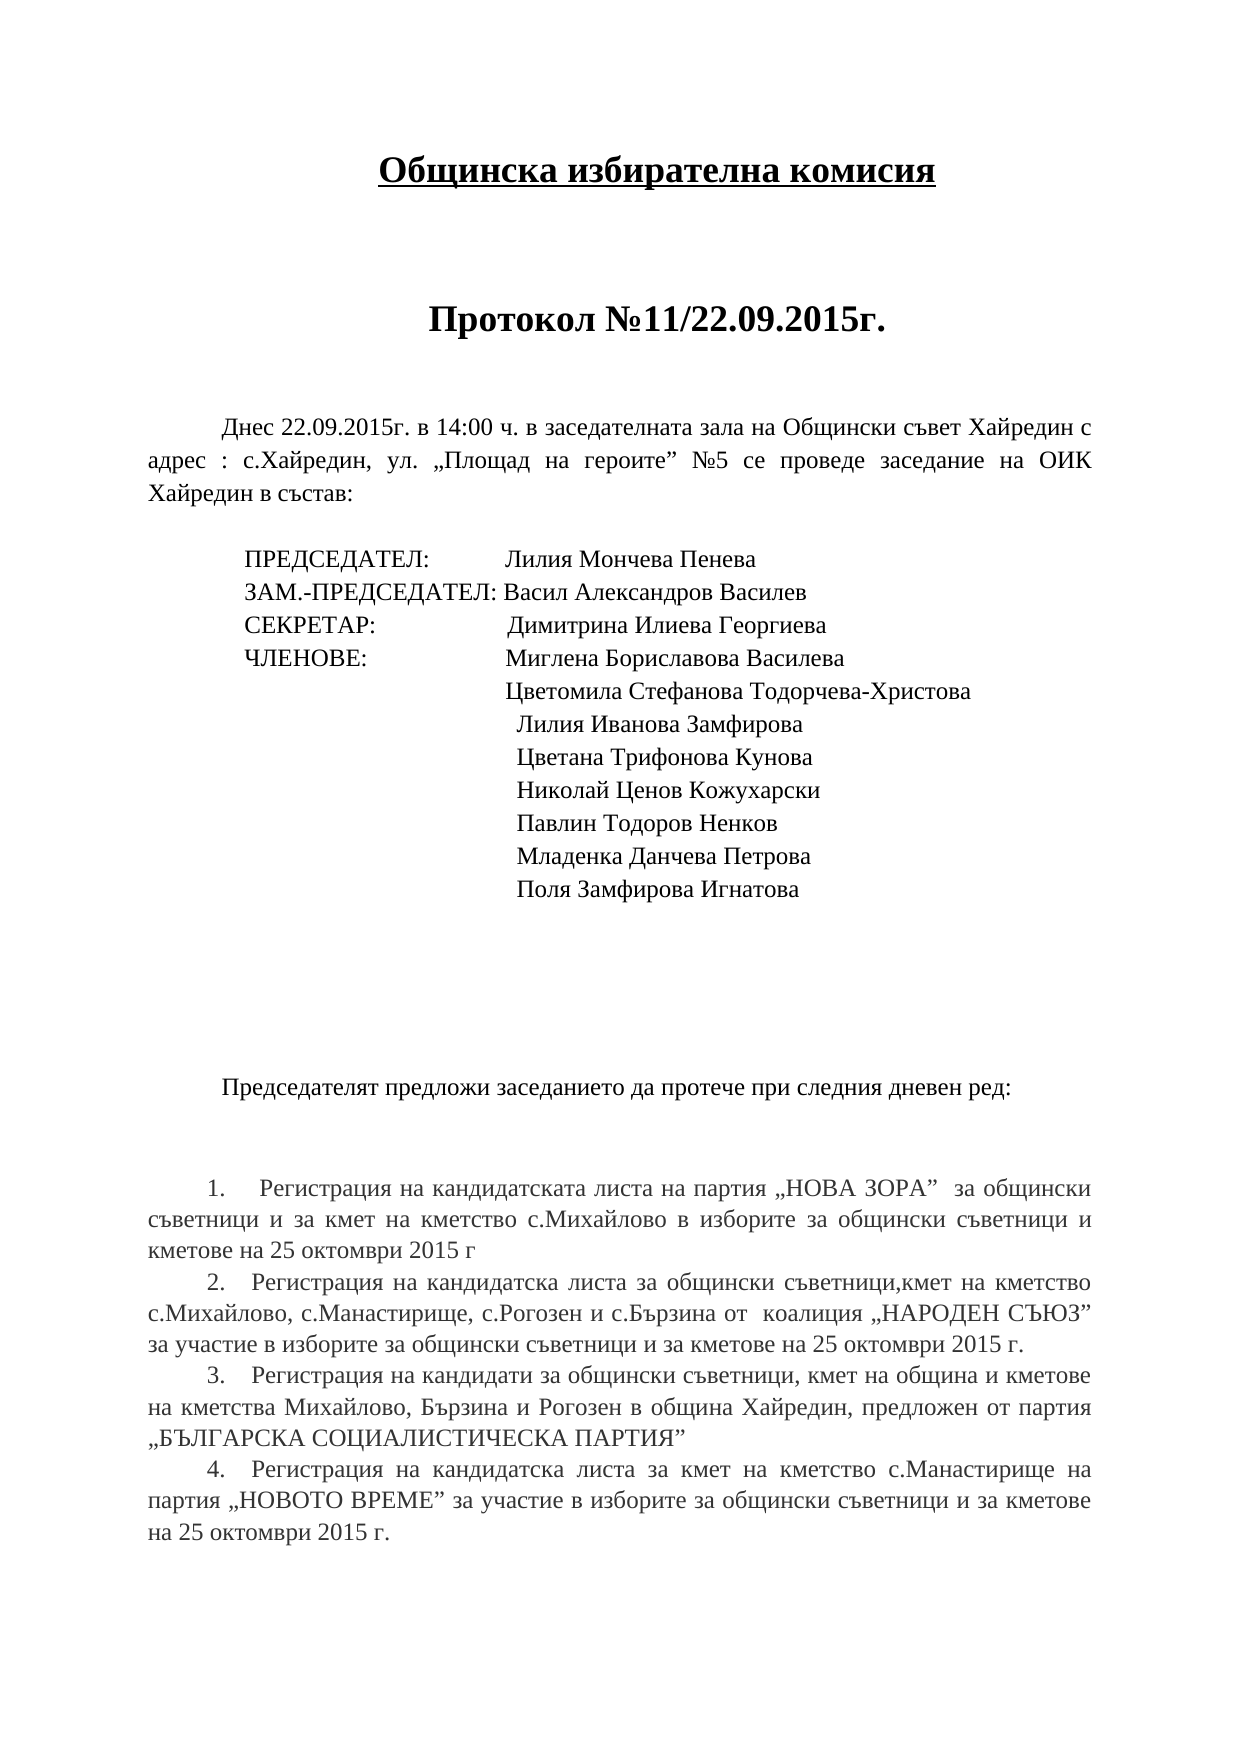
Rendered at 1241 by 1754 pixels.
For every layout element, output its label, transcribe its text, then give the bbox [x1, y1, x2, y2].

text Общинска избирателна комисия [148, 148, 1093, 191]
list Регистрация на кандидатската листа на партия „НОВА ЗОРА” за общински съветници и за кмет на кметство с.Михайлово в изборите за общински съветници и кметове на 25 октомври 2015 г [148, 1171, 1093, 1264]
list ЗАМ.-ПРЕДСЕДАТЕЛ: Васил Александров Василев [244, 577, 1093, 606]
list Младенка Данчева Петрова [465, 841, 1093, 870]
list ЧЛЕНОВЕ: Миглена Бориславова Василева [244, 643, 1093, 672]
list СЕКРЕТАР: Димитрина Илиева Георгиева [244, 610, 1093, 639]
text Днес 22.09.2015г. в 14:00 ч. в заседателната зала на Общински съвет Хайредин с адрес : с.Хайредин, ул. „Площад на героите” №5 се проведе заседание на ОИК Хайредин в състав: [148, 412, 1093, 507]
list Регистрация на кандидати за общински съветници, кмет на община и кметове на кметства Михайлово, Бързина и Рогозен в община Хайредин, предложен от партия „БЪЛГАРСКА СОЦИАЛИСТИЧЕСКА ПАРТИЯ” [148, 1358, 1093, 1452]
list Регистрация на кандидатска листа за кмет на кметство с.Манастирище на партия „НОВОТО ВРЕМЕ” за участие в изборите за общински съветници и за кметове на 25 октомври 2015 г. [148, 1452, 1093, 1546]
list Цветомила Стефанова Тодорчева-Христова [244, 676, 1093, 705]
text Председателят предложи заседанието да протече при следния дневен ред: [148, 1072, 1093, 1100]
list Павлин Тодоров Ненков [465, 808, 1093, 837]
text Протокол №11/22.09.2015г. [148, 296, 1093, 339]
list Лилия Иванова Замфирова [244, 709, 1093, 738]
list Поля Замфирова Игнатова [465, 874, 1093, 903]
list ПРЕДСЕДАТЕЛ: Лилия Мончева Пенева [244, 544, 1093, 573]
list Николай Ценов Кожухарски [465, 775, 1093, 804]
list Регистрация на кандидатска листа за общински съветници,кмет на кметство с.Михайлово, с.Манастирище, с.Рогозен и с.Бързина от коалиция „НАРОДЕН СЪЮЗ” за участие в изборите за общински съветници и за кметове на 25 октомври 2015 г. [148, 1264, 1093, 1358]
list Цветана Трифонова Кунова [465, 742, 1093, 771]
